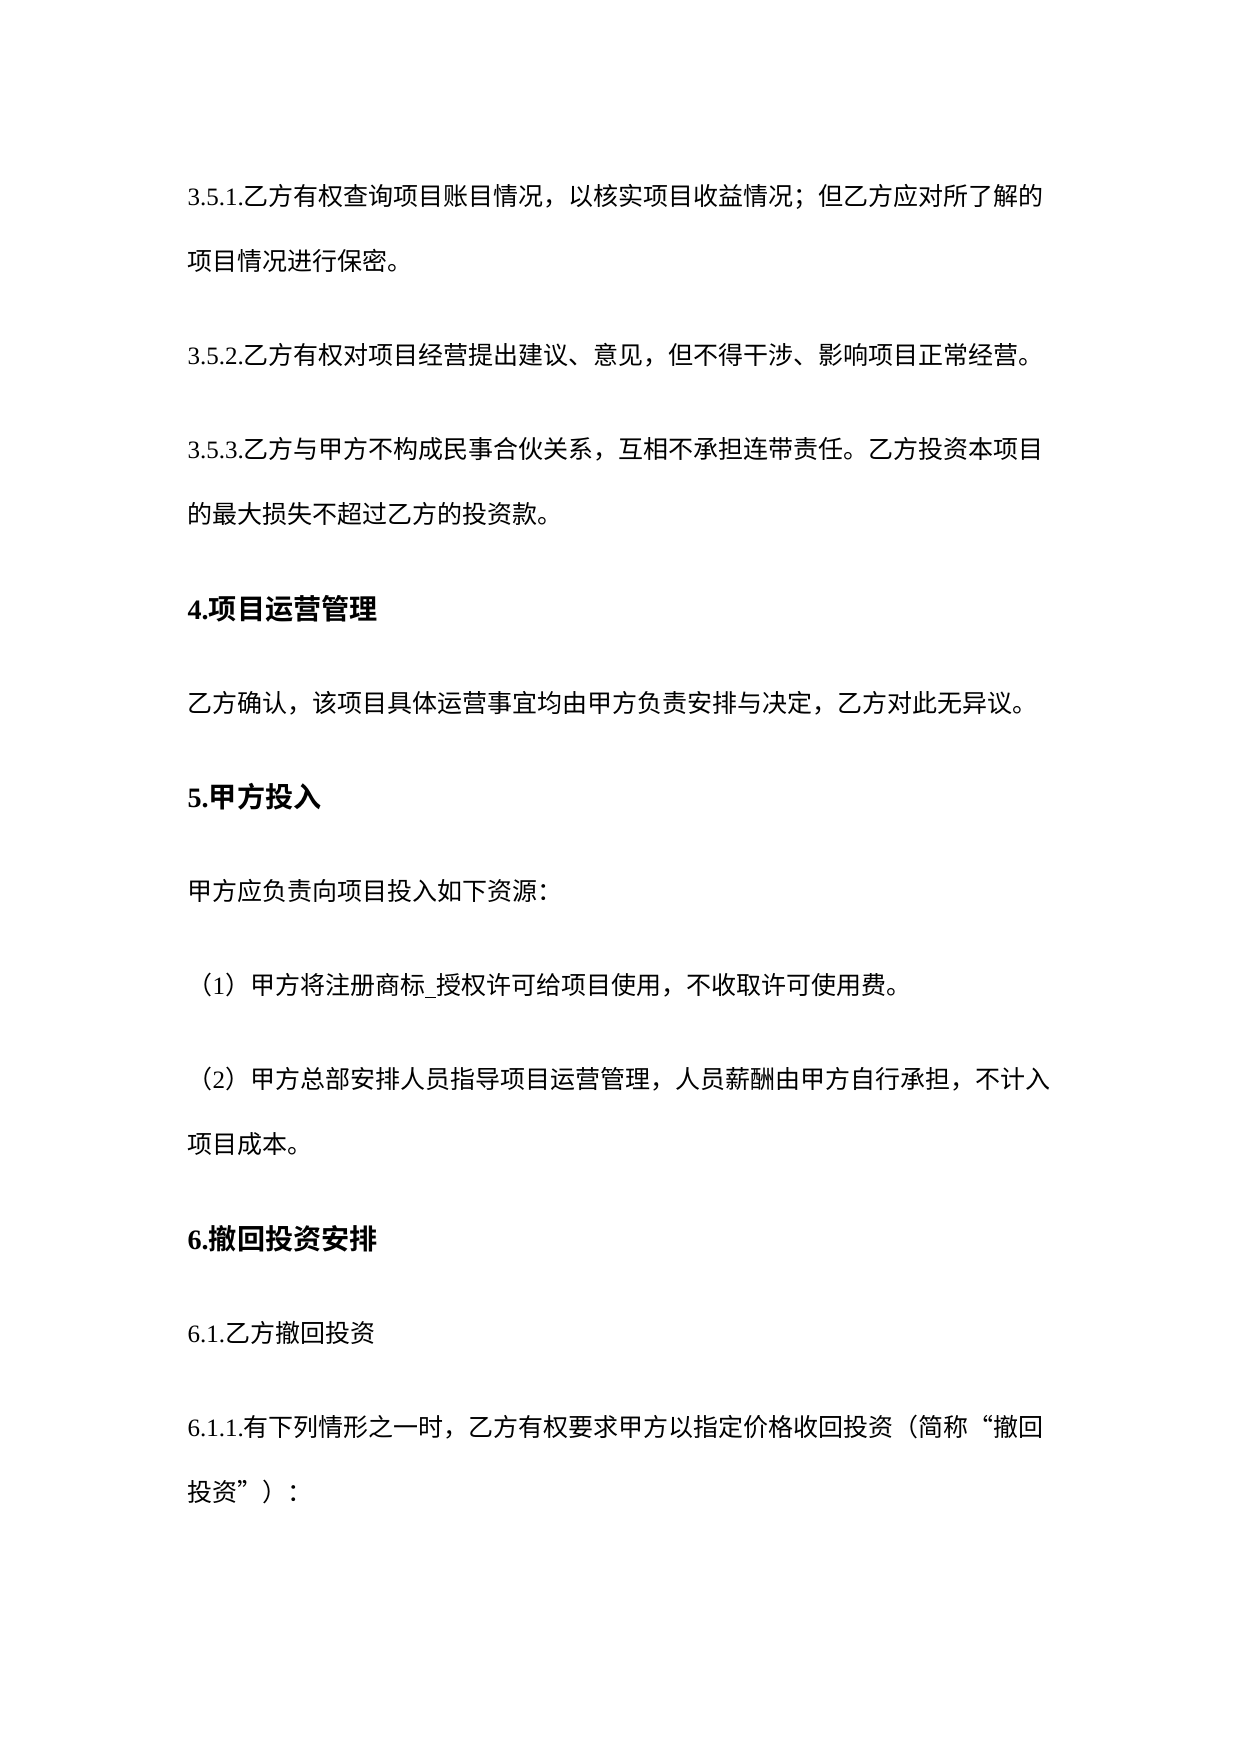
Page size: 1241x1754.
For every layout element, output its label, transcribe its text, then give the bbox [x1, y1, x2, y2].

text （2）甲方总部安排人员指导项目运营管理，人员薪酬由甲方自行承担，不计入项目成本。 [187, 1045, 1053, 1175]
text 6.1.乙方撤回投资 [187, 1299, 1053, 1364]
text 甲方应负责向项目投入如下资源： [187, 857, 1053, 922]
text 3.5.3.乙方与甲方不构成民事合伙关系，互相不承担连带责任。乙方投资本项目的最大损失不超过乙方的投资款。 [187, 415, 1053, 545]
subtitle 4.项目运营管理 [187, 574, 1053, 639]
subtitle 5.甲方投入 [187, 763, 1053, 828]
subtitle 6.撤回投资安排 [187, 1204, 1053, 1269]
text 3.5.1.乙方有权查询项目账目情况，以核实项目收益情况；但乙方应对所了解的项目情况进行保密。 [187, 162, 1053, 292]
text 乙方确认，该项目具体运营事宜均由甲方负责安排与决定，乙方对此无异议。 [187, 669, 1053, 734]
text 3.5.2.乙方有权对项目经营提出建议、意见，但不得干涉、影响项目正常经营。 [187, 321, 1053, 386]
text 6.1.1.有下列情形之一时，乙方有权要求甲方以指定价格收回投资（简称“撤回投资”）： [187, 1393, 1053, 1523]
text （1）甲方将注册商标 授权许可给项目使用，不收取许可使用费。 [187, 951, 1053, 1016]
